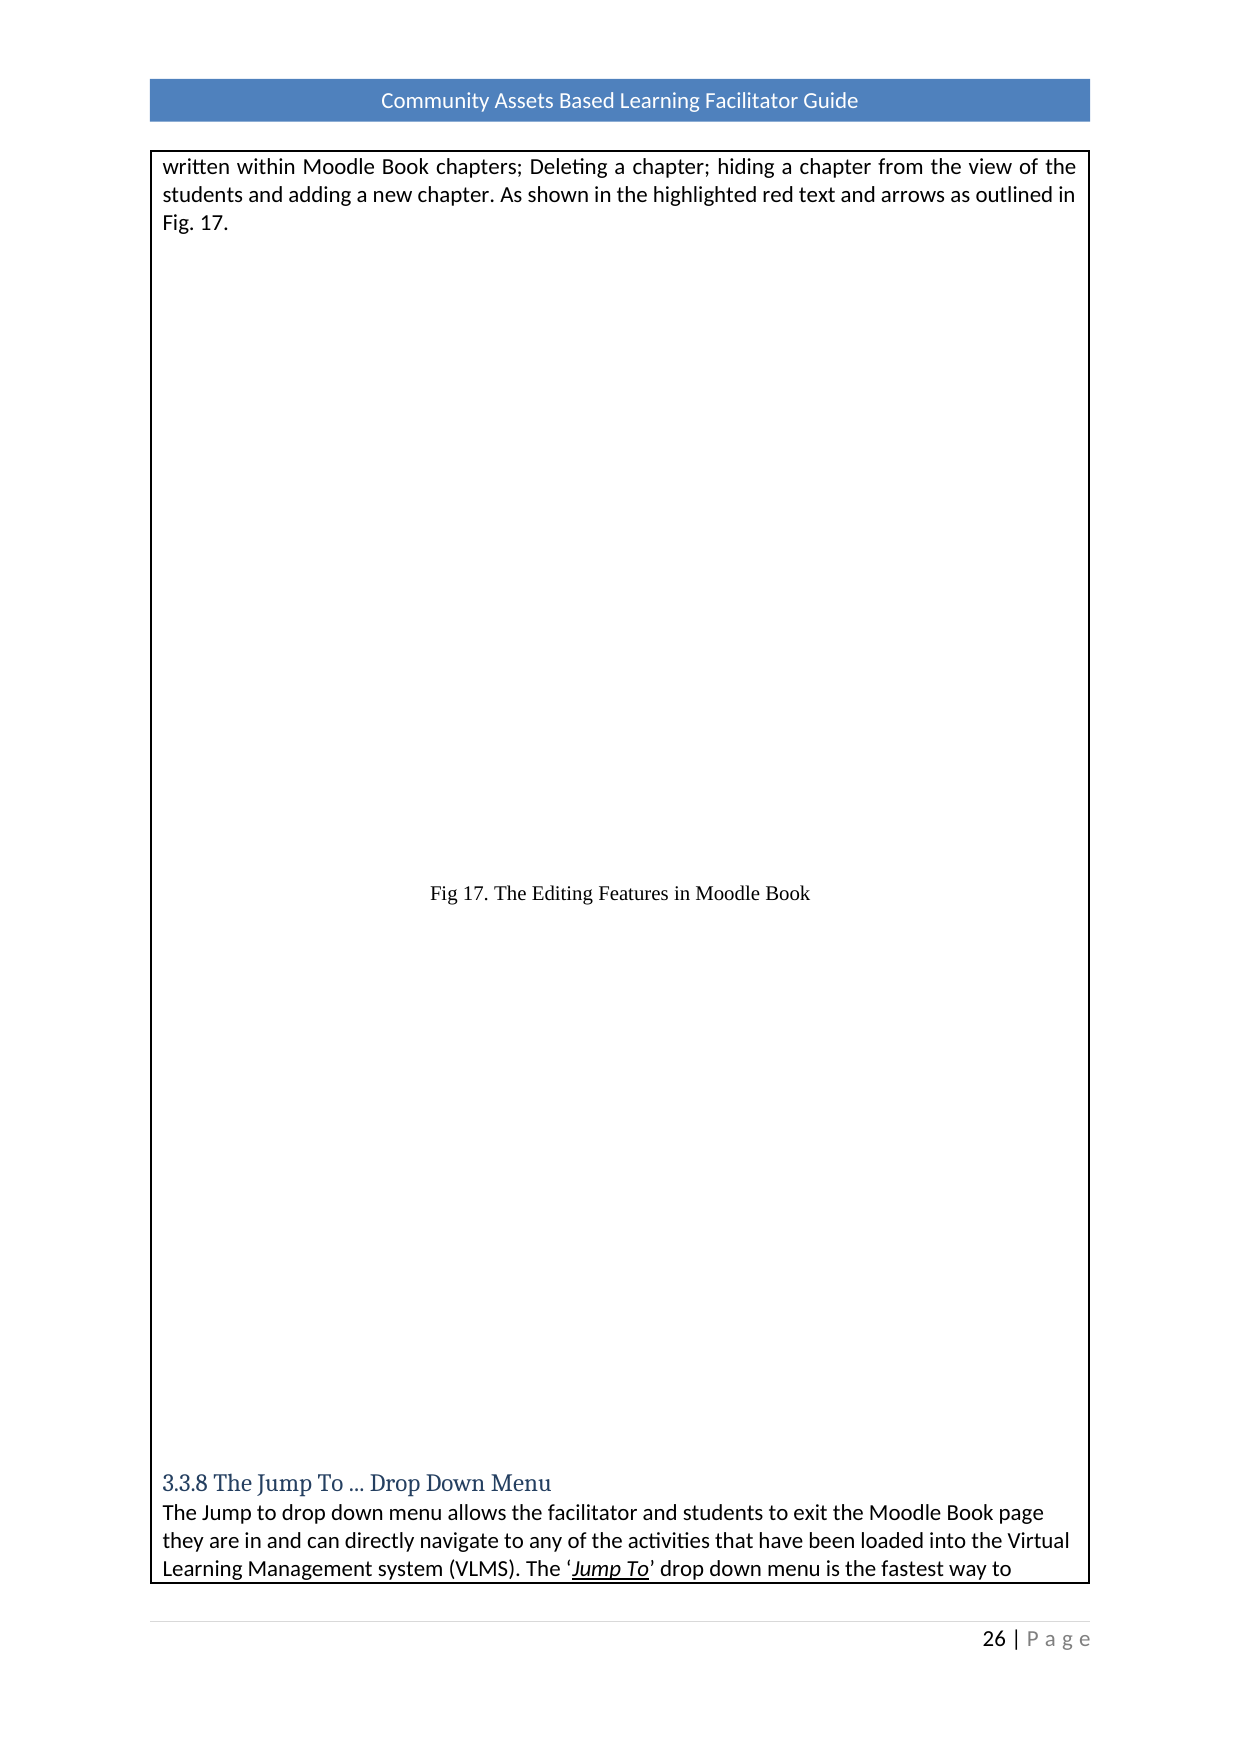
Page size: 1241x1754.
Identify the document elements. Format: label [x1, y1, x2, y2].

table_cell [152, 152, 1088, 1582]
